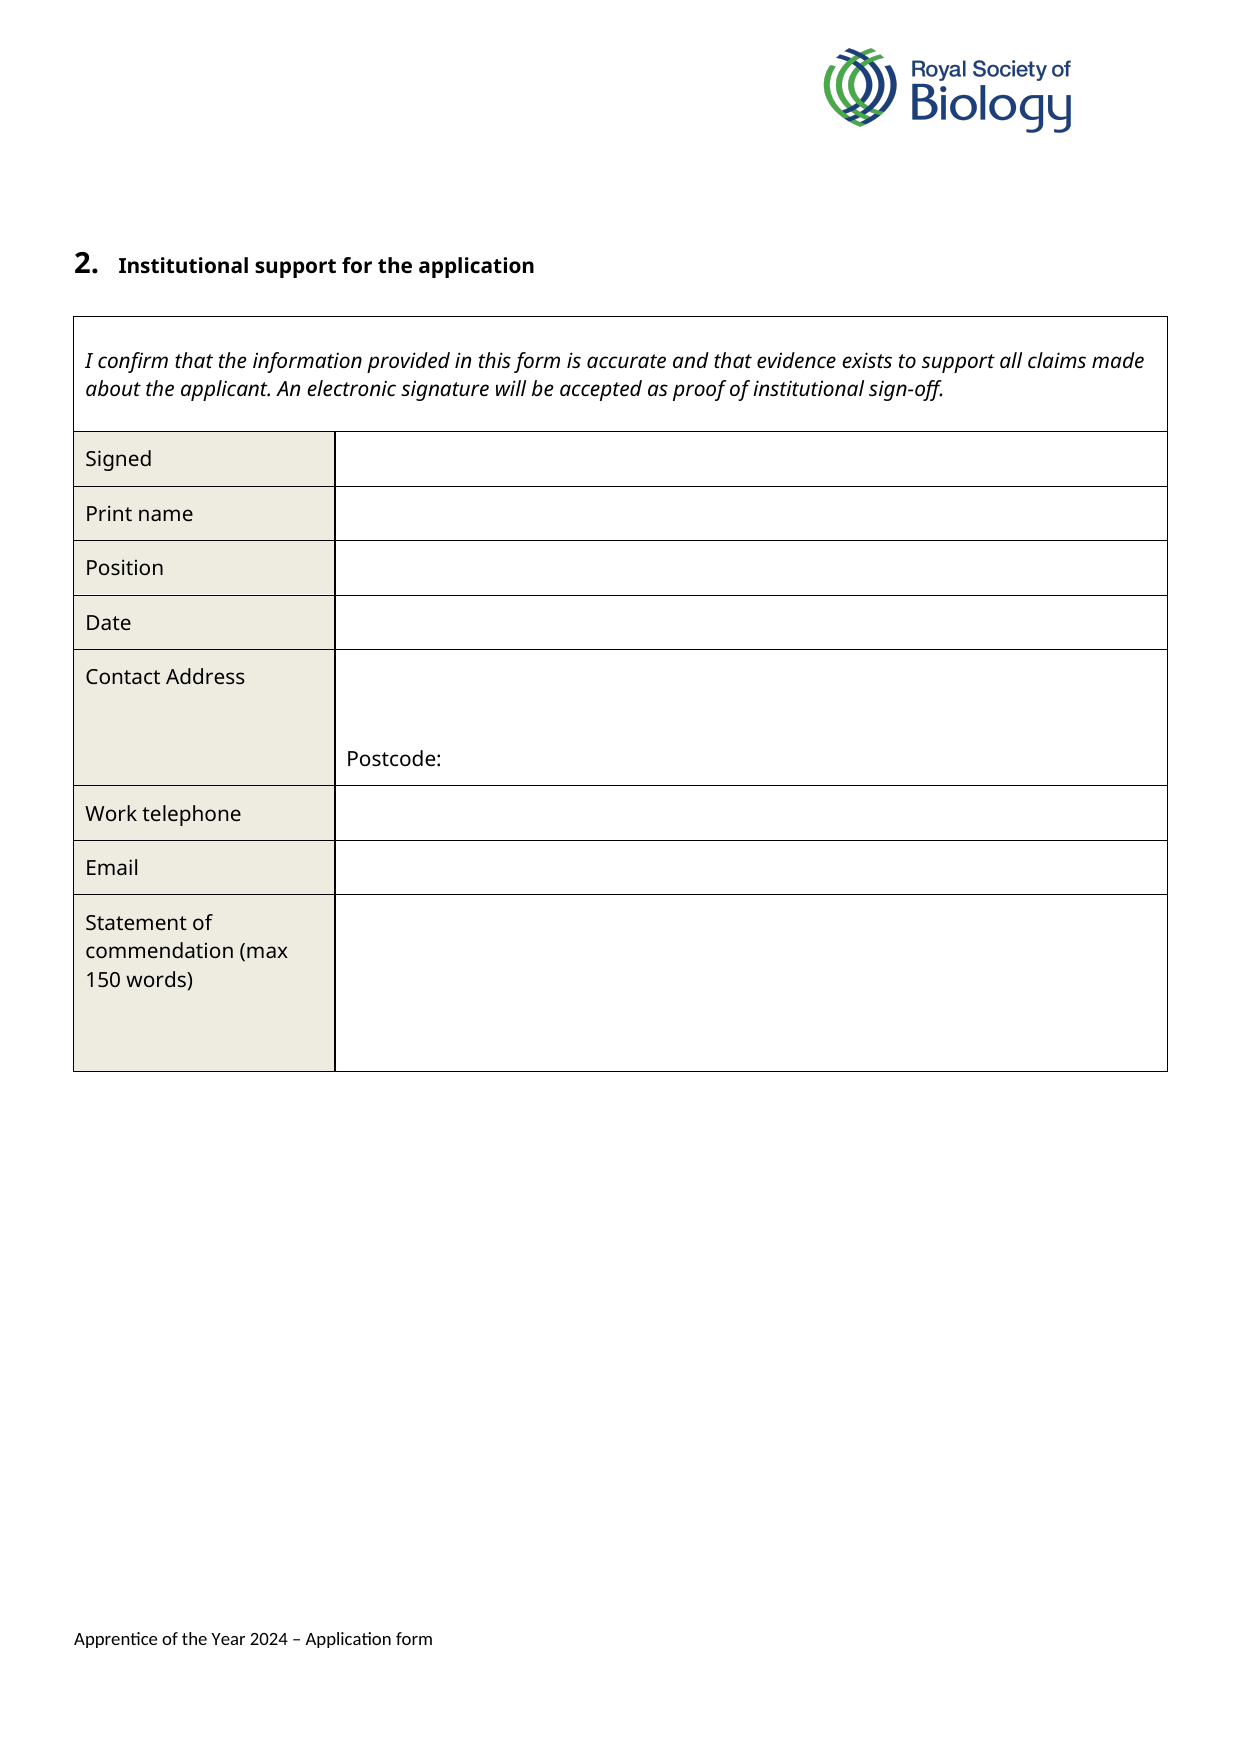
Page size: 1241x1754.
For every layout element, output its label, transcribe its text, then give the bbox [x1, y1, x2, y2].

table_cell Signed [74, 432, 334, 486]
table_cell Statement of commendation (max 150 words) [74, 895, 334, 1071]
table_cell Position [74, 541, 334, 594]
table_cell Date [74, 596, 334, 649]
table_cell Contact Address [74, 650, 334, 785]
table_cell [336, 541, 1167, 594]
table_cell Postcode: [336, 650, 1167, 785]
table_cell [336, 487, 1167, 540]
picture [812, 37, 1086, 139]
table_cell [336, 432, 1167, 486]
table_header I confirm that the information provided in this form is accurate and that evidence exists to support all claims made about the applicant. An electronic signature will be accepted as proof of institutional sign-off. [74, 317, 1167, 431]
list Institutional support for the application [74, 242, 1167, 282]
table_cell Email [74, 841, 334, 894]
table_cell Print name [74, 487, 334, 540]
table_cell Work telephone [74, 786, 334, 840]
table_cell [336, 841, 1167, 894]
table_cell [336, 596, 1167, 649]
table_cell [336, 895, 1167, 1071]
table_cell [336, 786, 1167, 840]
